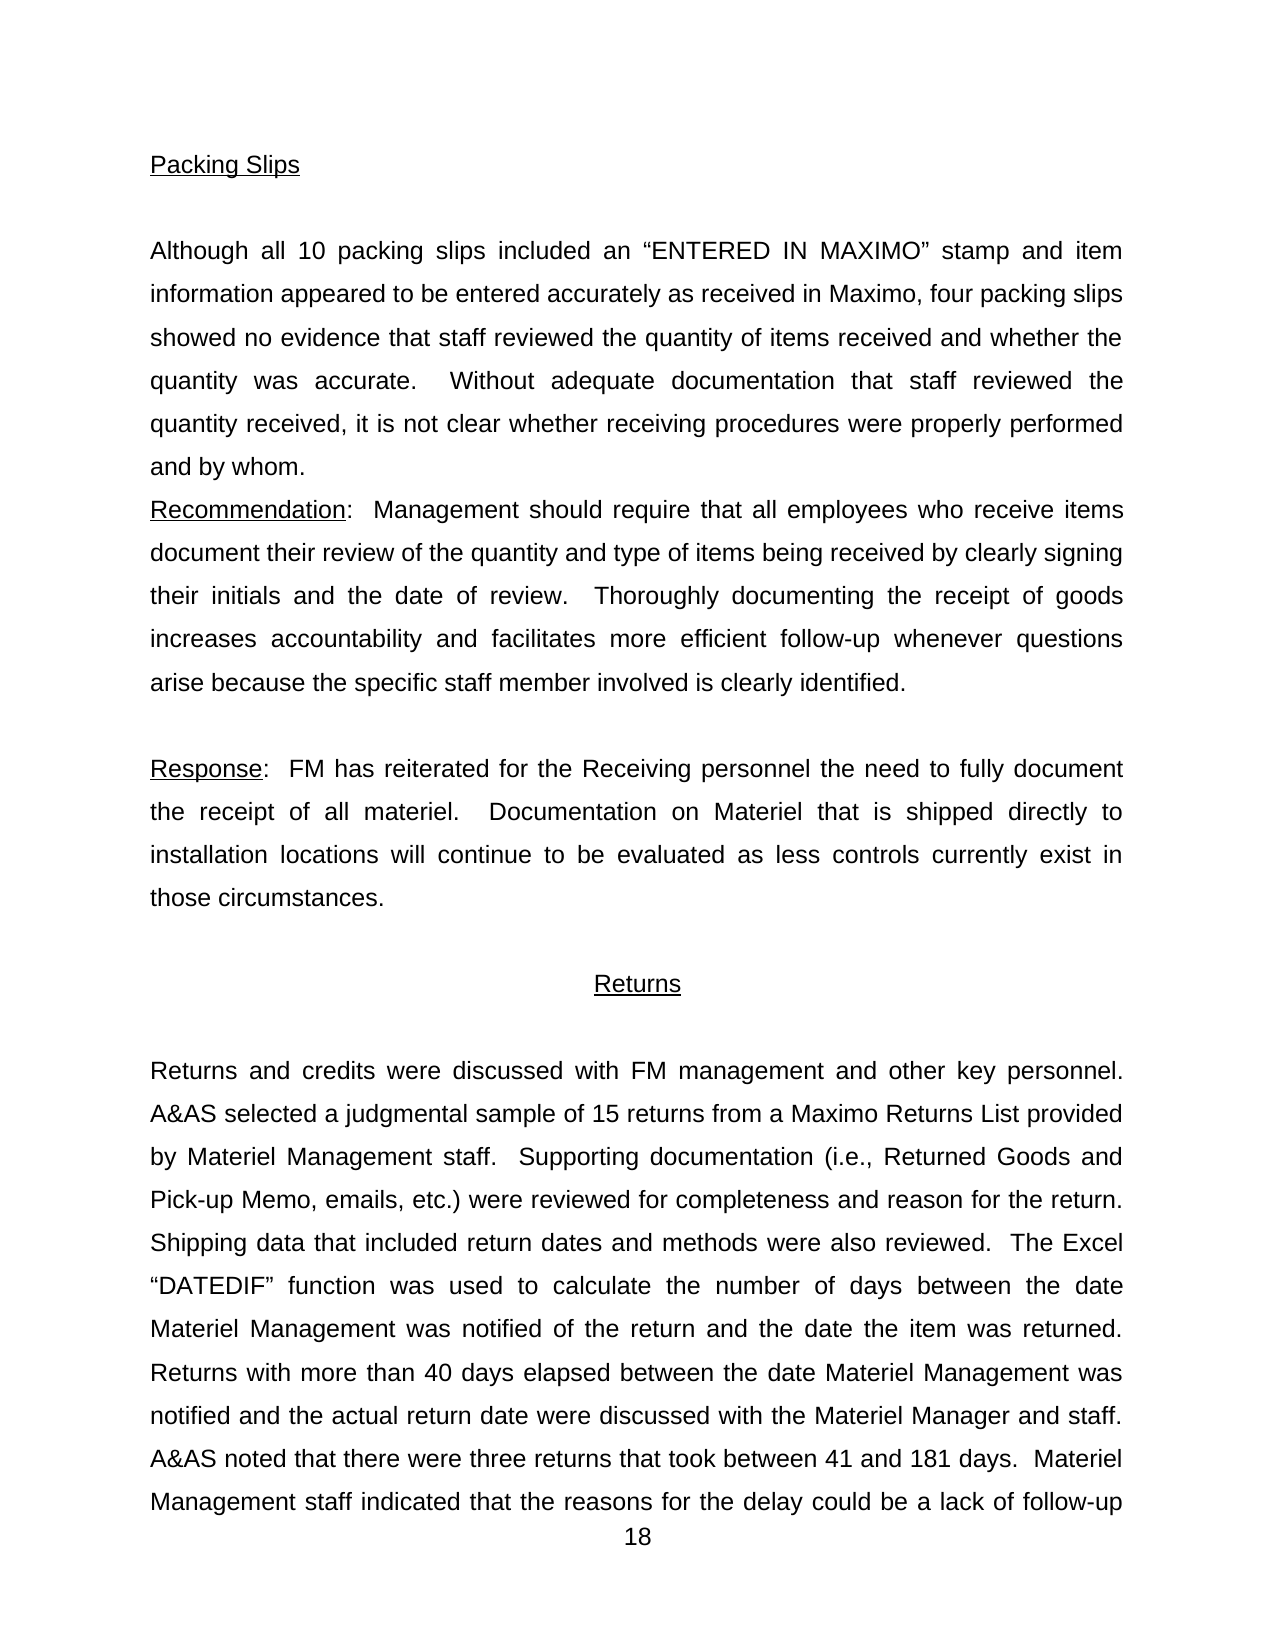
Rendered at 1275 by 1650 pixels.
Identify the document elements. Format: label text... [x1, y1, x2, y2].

text Packing Slips [150, 150, 1125, 179]
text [150, 1056, 1125, 1516]
text Response: FM has reiterated for the Receiving personnel the need to fully document the receipt of all materiel. Documentation on Materiel that is shipped directly to installation locations will continue to be evaluated as less controls currently exist in those circumstances. [150, 754, 1125, 912]
text Returns [150, 969, 1125, 998]
text Although all 10 packing slips included an “ENTERED IN MAXIMO” stamp and item information appeared to be entered accurately as received in Maximo, four packing slips showed no evidence that staff reviewed the quantity of items received and whether the quantity was accurate. Without adequate documentation that staff reviewed the quantity received, it is not clear whether receiving procedures were properly performed and by whom. [150, 236, 1125, 481]
text Recommendation: Management should require that all employees who receive items document their review of the quantity and type of items being received by clearly signing their initials and the date of review. Thoroughly documenting the receipt of goods increases accountability and facilitates more efficient follow-up whenever questions arise because the specific staff member involved is clearly identified. [150, 495, 1125, 696]
